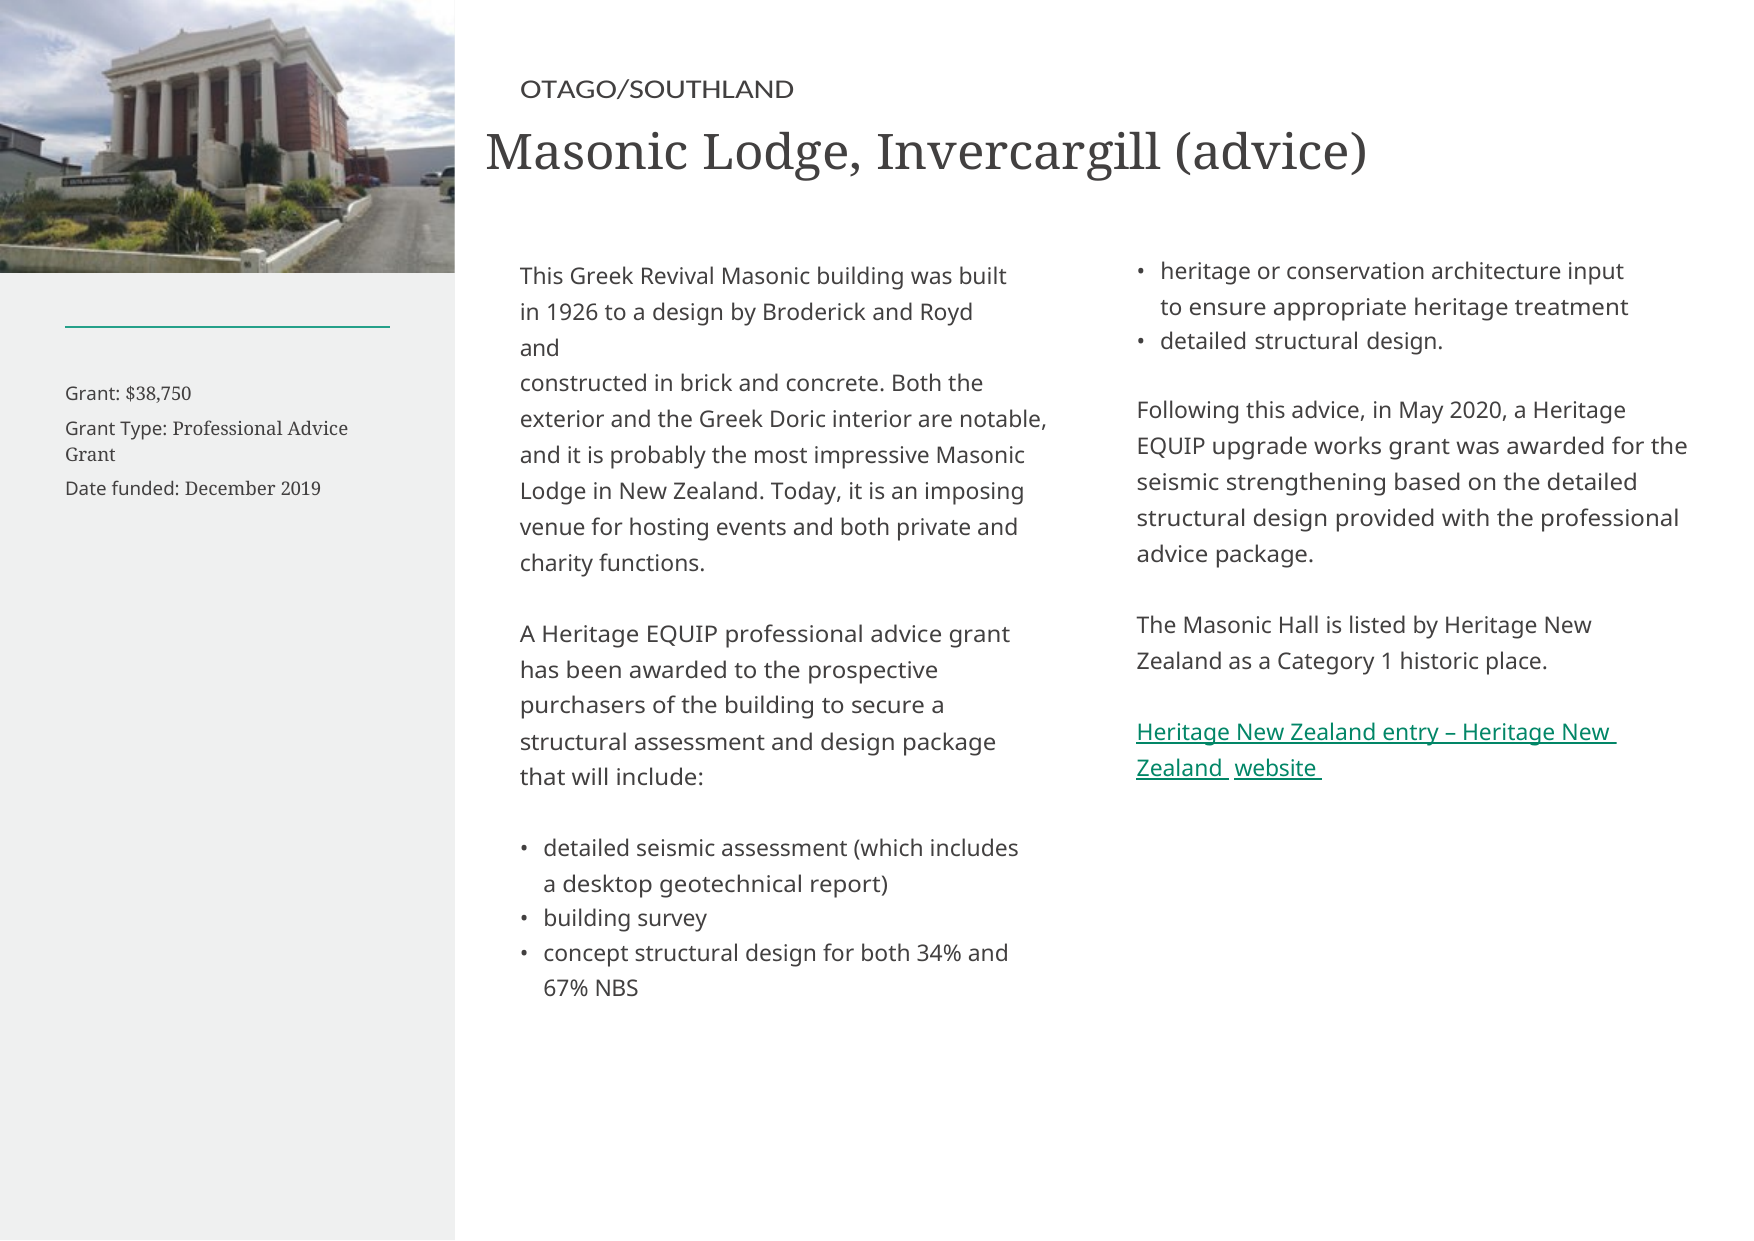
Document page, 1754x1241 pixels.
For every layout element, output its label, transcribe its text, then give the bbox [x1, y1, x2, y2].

list detailed structural design. [1136, 327, 1718, 355]
text Date funded: December 2019 [65, 476, 388, 501]
list heritage or conservation architecture input to ensure appropriate heritage treatment [1136, 255, 1631, 322]
list concept structural design for both 34% and 67% NBS [519, 936, 1033, 1004]
text Grant: $38,750 [65, 381, 388, 406]
text Heritage New Zealand entry – Heritage New Zealand website [1136, 716, 1684, 783]
text Following this advice, in May 2020, a Heritage EQUIP upgrade works grant was awarded for the seismic strengthening based on the detailed structural design provided with the professional advice package. [1136, 394, 1696, 569]
subtitle Masonic Lodge, Invercargill (advice) [455, 117, 1627, 184]
picture [0, 0, 455, 273]
text Grant Type: Professional Advice Grant [65, 415, 388, 466]
text A Heritage EQUIP professional advice grant has been awarded to the prospective purchasers of the building to secure a structural assessment and design package that will include: [519, 618, 1047, 793]
list detailed seismic assessment (which includes a desktop geotechnical report) [519, 832, 1021, 899]
text constructed in brick and concrete. Both the exterior and the Greek Doric interior are notable, and it is probably the most impressive Masonic Lodge in New Zealand. Today, it is an imposing venue for hosting events and both private and charity functions. [519, 367, 1071, 578]
text The Masonic Hall is listed by Heritage New Zealand as a Category 1 historic place. [1136, 609, 1669, 676]
list building survey [519, 904, 1071, 932]
text This Greek Revival Masonic building was built in 1926 to a design by Broderick and Royd and [519, 259, 1012, 363]
